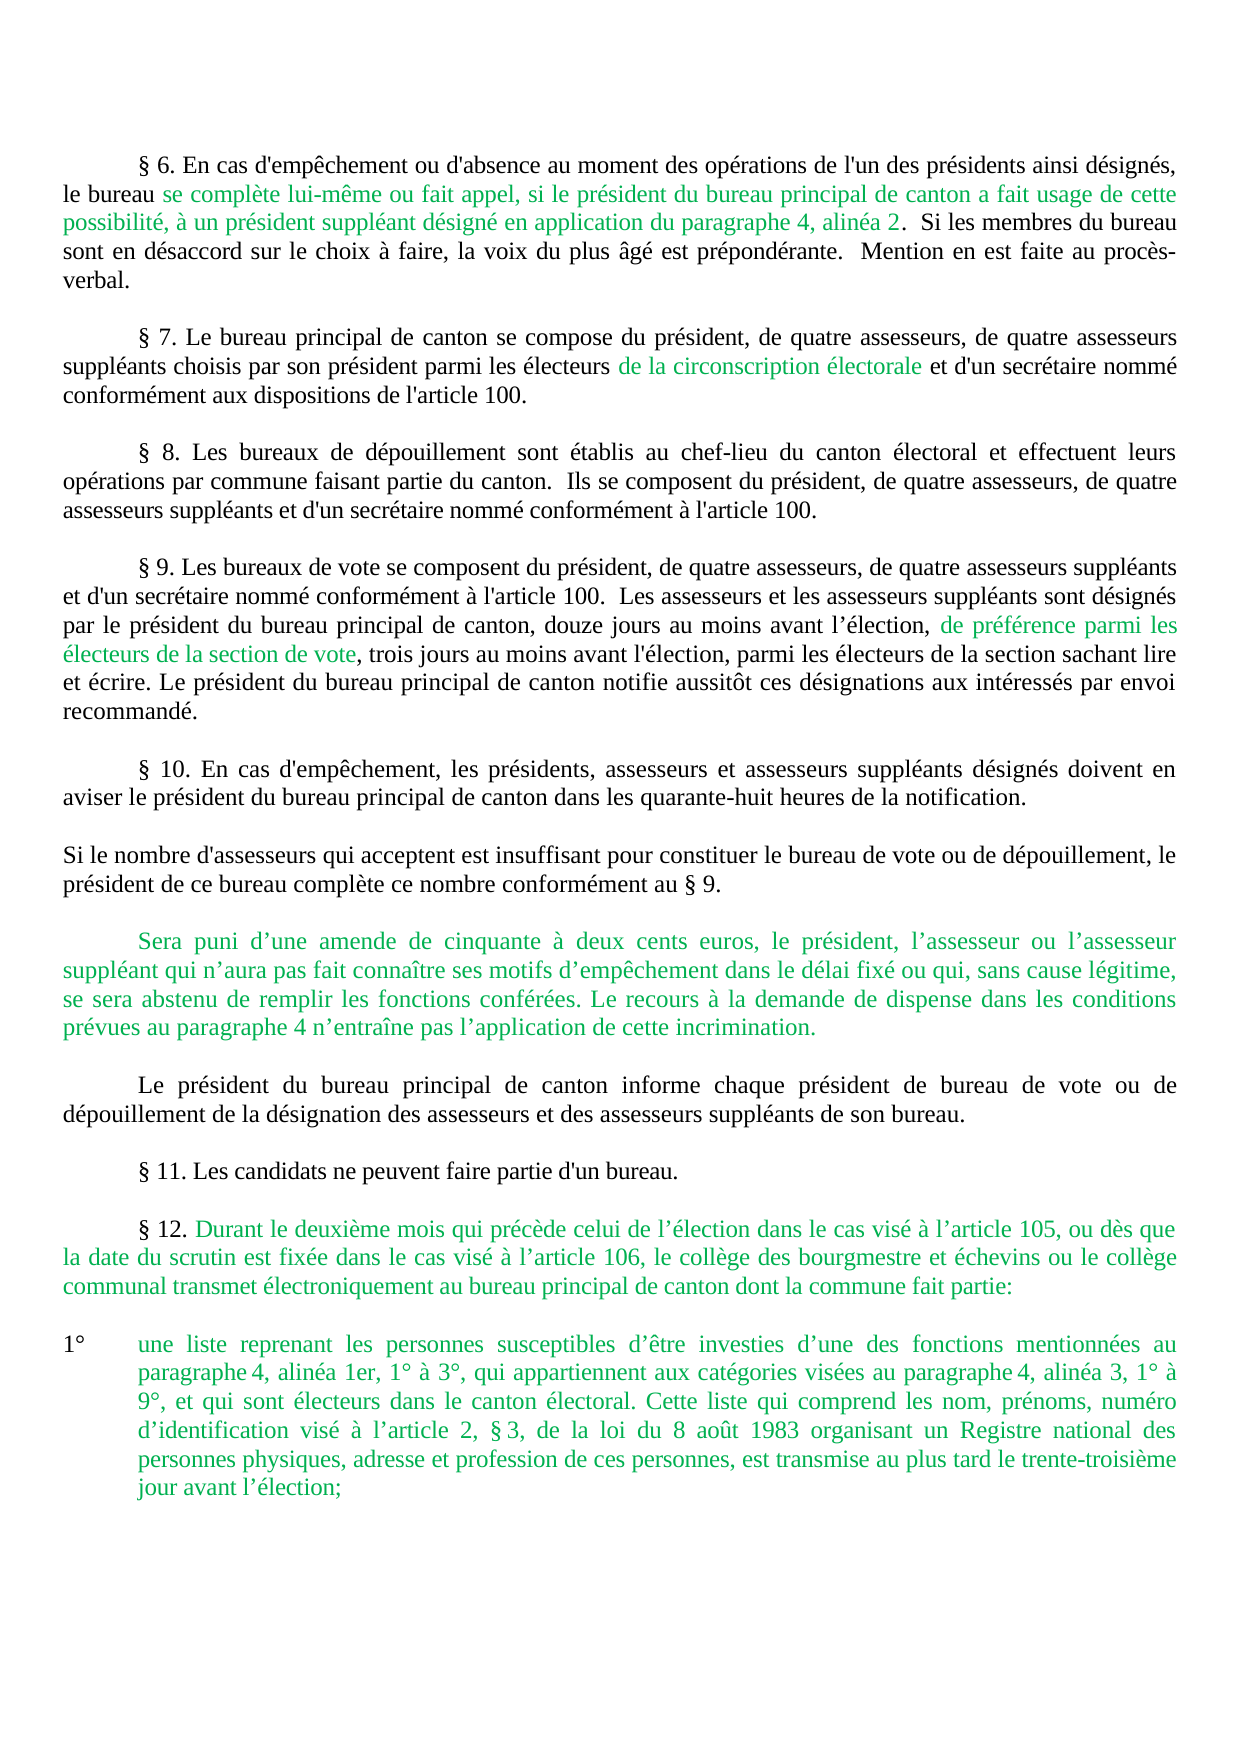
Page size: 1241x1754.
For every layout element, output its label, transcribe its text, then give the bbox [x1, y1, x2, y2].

text § 9. Les bureaux de vote se composent du président, de quatre assesseurs, de quatre assesseurs suppléants et d'un secrétaire nommé conformément à l'article 100. Les assesseurs et les assesseurs suppléants sont désignés par le président du bureau principal de canton, douze jours au moins avant l’élection, de préférence parmi les électeurs de la section de vote, trois jours au moins avant l'élection, parmi les électeurs de la section sachant lire et écrire. Le président du bureau principal de canton notifie aussitôt ces désignations aux intéressés par envoi recommandé. [63, 552, 1178, 725]
text § 12. Durant le deuxième mois qui précède celui de l’élection dans le cas visé à l’article 105, ou dès que la date du scrutin est fixée dans le cas visé à l’article 106, le collège des bourgmestre et échevins ou le collège communal transmet électroniquement au bureau principal de canton dont la commune fait partie: [63, 1214, 1178, 1300]
text Le président du bureau principal de canton informe chaque président de bureau de vote ou de dépouillement de la désignation des assesseurs et des assesseurs suppléants de son bureau. [63, 1070, 1178, 1127]
text § 7. Le bureau principal de canton se compose du président, de quatre assesseurs, de quatre assesseurs suppléants choisis par son président parmi les électeurs de la circonscription électorale et d'un secrétaire nommé conformément aux dispositions de l'article 100. [63, 322, 1178, 409]
text Si le nombre d'assesseurs qui acceptent est insuffisant pour constituer le bureau de vote ou de dépouillement, le président de ce bureau complète ce nombre conformément au § 9. [63, 840, 1178, 897]
text § 11. Les candidats ne peuvent faire partie d'un bureau. [63, 1156, 1178, 1185]
text § 8. Les bureaux de dépouillement sont établis au chef-lieu du canton électoral et effectuent leurs opérations par commune faisant partie du canton. Ils se composent du président, de quatre assesseurs, de quatre assesseurs suppléants et d'un secrétaire nommé conformément à l'article 100. [63, 437, 1178, 524]
text § 6. En cas d'empêchement ou d'absence au moment des opérations de l'un des présidents ainsi désignés, le bureau se complète lui-même ou fait appel, si le président du bureau principal de canton a fait usage de cette possibilité, à un président suppléant désigné en application du paragraphe 4, alinéa 2. Si les membres du bureau sont en désaccord sur le choix à faire, la voix du plus âgé est prépondérante. Mention en est faite au procès-verbal. [63, 150, 1178, 294]
text § 10. En cas d'empêchement, les présidents, assesseurs et assesseurs suppléants désignés doivent en aviser le président du bureau principal de canton dans les quarante-huit heures de la notification. [63, 754, 1178, 811]
text Sera puni d’une amende de cinquante à deux cents euros, le président, l’assesseur ou l’assesseur suppléant qui n’aura pas fait connaître ses motifs d’empêchement dans le délai fixé ou qui, sans cause légitime, se sera abstenu de remplir les fonctions conférées. Le recours à la demande de dispense dans les conditions prévues au paragraphe 4 n’entraîne pas l’application de cette incrimination. [63, 926, 1178, 1041]
text 1° une liste reprenant les personnes susceptibles d’être investies d’une des fonctions mentionnées au paragraphe 4, alinéa 1er, 1° à 3°, qui appartiennent aux catégories visées au paragraphe 4, alinéa 3, 1° à 9°, et qui sont électeurs dans le canton électoral. Cette liste qui comprend les nom, prénoms, numéro d’identification visé à l’article 2, § 3, de la loi du 8 août 1983 organisant un Registre national des personnes physiques, adresse et profession de ces personnes, est transmise au plus tard le trente-troisième jour avant l’élection; [63, 1329, 1178, 1501]
